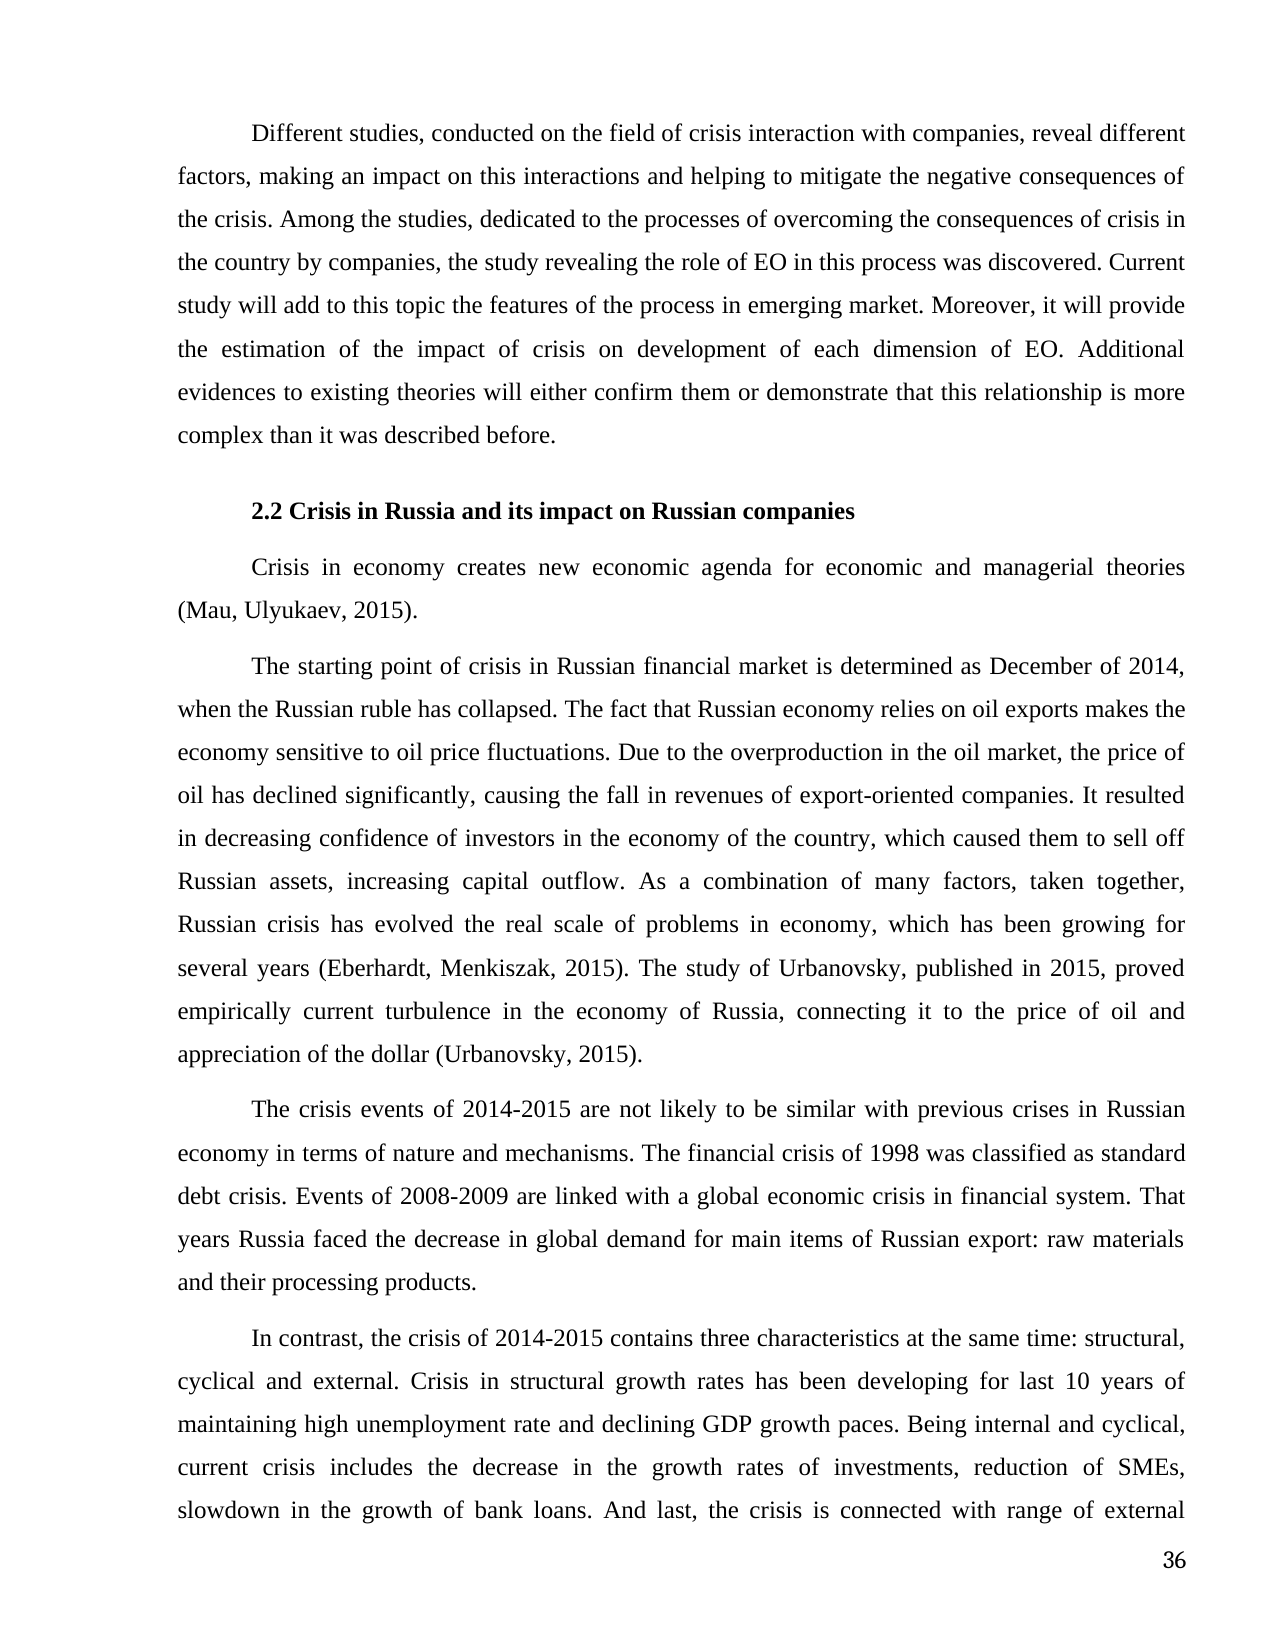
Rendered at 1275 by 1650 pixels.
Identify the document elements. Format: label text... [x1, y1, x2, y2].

subtitle 2.2 Crisis in Russia and its impact on Russian companies [177, 496, 1186, 525]
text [177, 1323, 1186, 1524]
text The crisis events of 2014-2015 are not likely to be similar with previous crises in Russian economy in terms of nature and mechanisms. The financial crisis of 1998 was classified as standard debt crisis. Events of 2008-2009 are linked with a global economic crisis in financial system. That years Russia faced the decrease in global demand for main items of Russian export: raw materials and their processing products. [177, 1094, 1186, 1296]
text The starting point of crisis in Russian financial market is determined as December of 2014, when the Russian ruble has collapsed. The fact that Russian economy relies on oil exports makes the economy sensitive to oil price fluctuations. Due to the overproduction in the oil market, the price of oil has declined significantly, causing the fall in revenues of export-oriented companies. It resulted in decreasing confidence of investors in the economy of the country, which caused them to sell off Russian assets, increasing capital outflow. As a combination of many factors, taken together, Russian crisis has evolved the real scale of problems in economy, which has been growing for several years (Eberhardt, Menkiszak, 2015). The study of Urbanovsky, published in 2015, proved empirically current turbulence in the economy of Russia, connecting it to the price of oil and appreciation of the dollar (Urbanovsky, 2015). [177, 651, 1186, 1068]
text Crisis in economy creates new economic agenda for economic and managerial theories (Mau, Ulyukaev, 2015). [177, 552, 1186, 624]
text Different studies, conducted on the field of crisis interaction with companies, reveal different factors, making an impact on this interactions and helping to mitigate the negative consequences of the crisis. Among the studies, dedicated to the processes of overcoming the consequences of crisis in the country by companies, the study revealing the role of EO in this process was discovered. Current study will add to this topic the features of the process in emerging market. Moreover, it will provide the estimation of the impact of crisis on development of each dimension of EO. Additional evidences to existing theories will either confirm them or demonstrate that this relationship is more complex than it was described before. [177, 118, 1186, 449]
